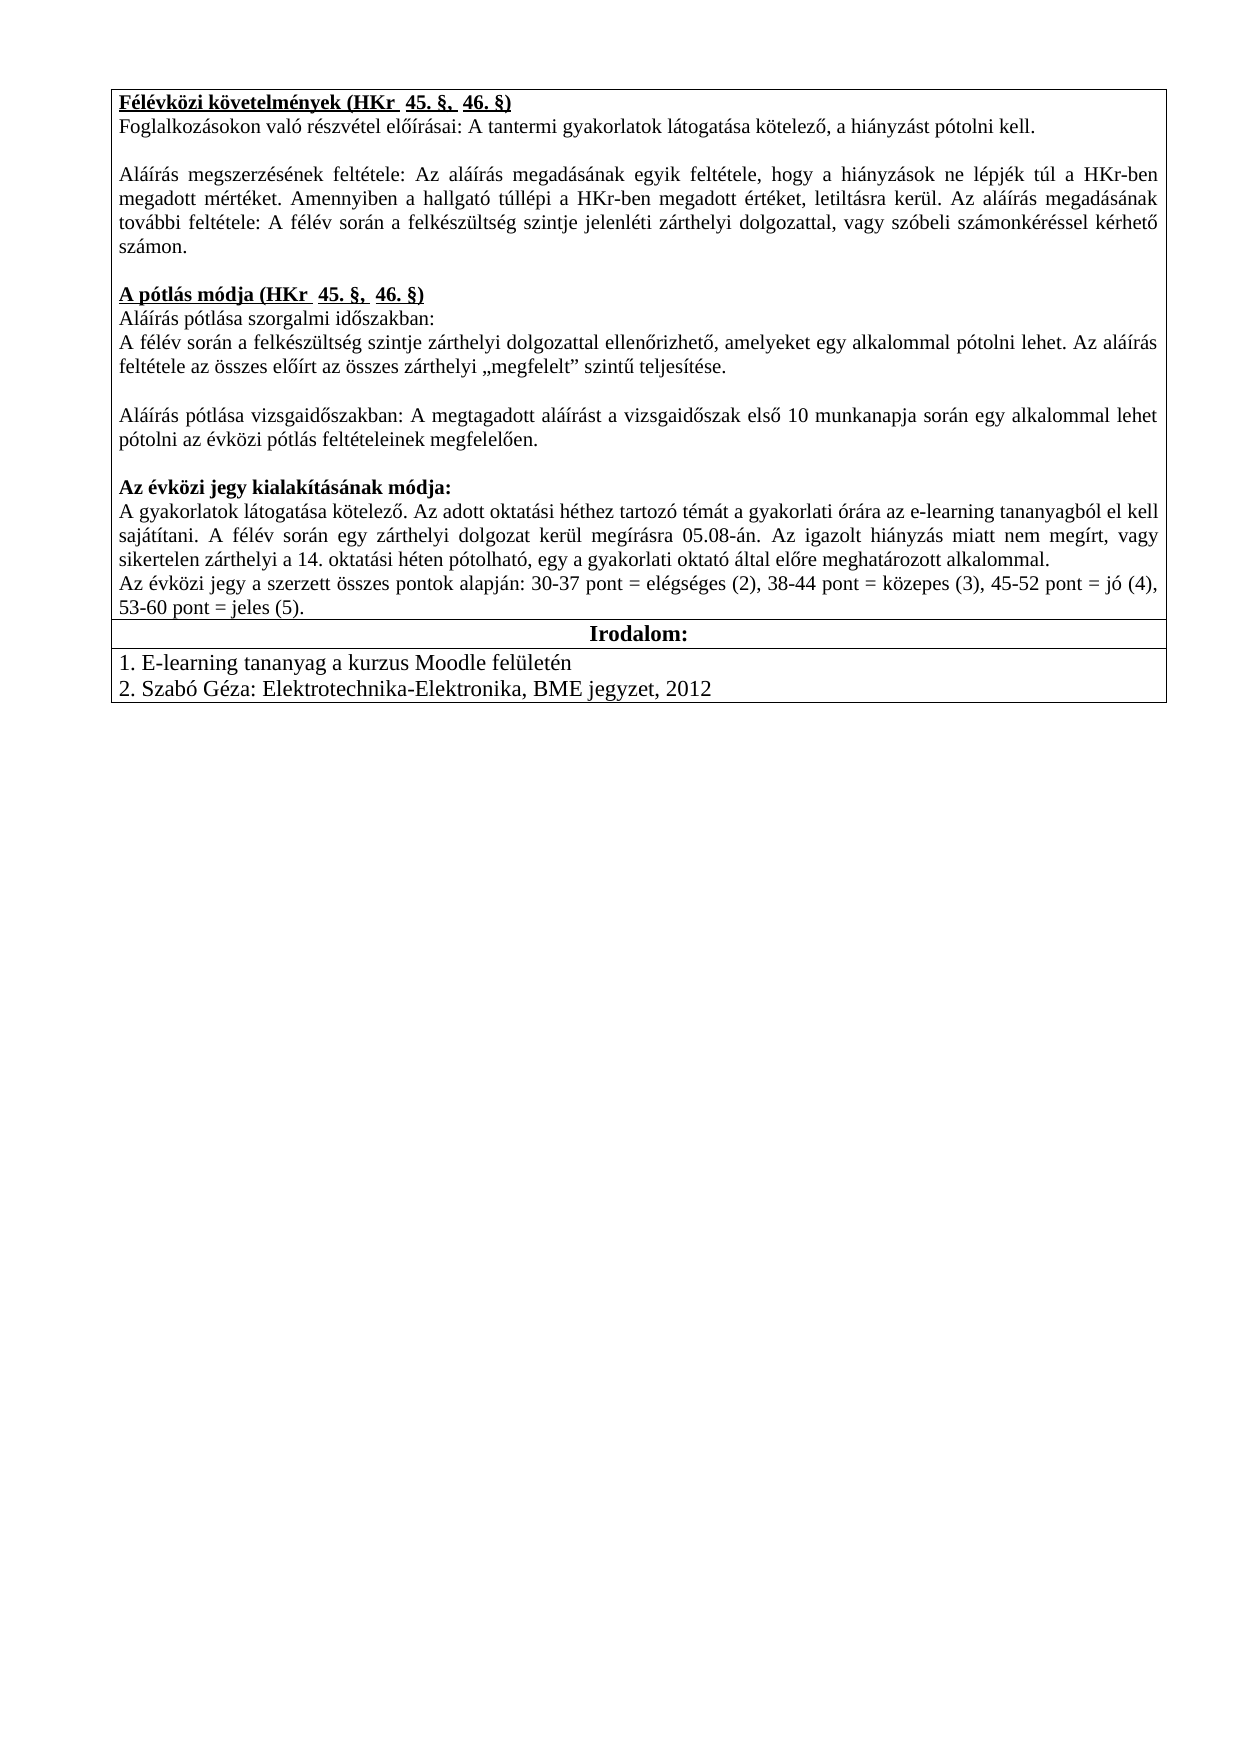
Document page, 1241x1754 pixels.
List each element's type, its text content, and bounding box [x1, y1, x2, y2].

table_cell 1. E-learning tananyag a kurzus Moodle felületén 2. Szabó Géza: Elektrotechnika-Elektronika, BME jegyzet, 2012 [112, 649, 1166, 702]
table_cell Irodalom: [112, 620, 1166, 648]
table_cell Félévközi követelmények (HKr 45. §, 46. §) Foglalkozásokon való részvétel előírásai: A tantermi gyakorlatok látogatása kötelező, a hiányzást pótolni kell. Aláírás megszerzésének feltétele: Az aláírás megadásának egyik feltétele, hogy a hiányzások ne lépjék túl a HKr-ben megadott mértéket. Amennyiben a hallgató túllépi a HKr-ben megadott értéket, letiltásra kerül. Az aláírás megadásának további feltétele: A félév során a felkészültség szintje jelenléti zárthelyi dolgozattal, vagy szóbeli számonkéréssel kérhető számon. A pótlás módja (HKr 45. §, 46. §) Aláírás pótlása szorgalmi időszakban: A félév során a felkészültség szintje zárthelyi dolgozattal ellenőrizhető, amelyeket egy alkalommal pótolni lehet. Az aláírás feltétele az összes előírt az összes zárthelyi „megfelelt” szintű teljesítése. Aláírás pótlása vizsgaidőszakban: A megtagadott aláírást a vizsgaidőszak első 10 munkanapja során egy alkalommal lehet pótolni az évközi pótlás feltételeinek megfelelően. Az évközi jegy kialakításának módja: A gyakorlatok látogatása kötelező. Az adott oktatási héthez tartozó témát a gyakorlati órára az e-learning tananyagból el kell sajátítani. A félév során egy zárthelyi dolgozat kerül megírásra 05.08-án. Az igazolt hiányzás miatt nem megírt, vagy sikertelen zárthelyi a 14. oktatási héten pótolható, egy a gyakorlati oktató által előre meghatározott alkalommal. Az évközi jegy a szerzett összes pontok alapján: 30-37 pont = elégséges (2), 38-44 pont = közepes (3), 45-52 pont = jó (4), 53-60 pont = jeles (5). [112, 90, 1166, 619]
